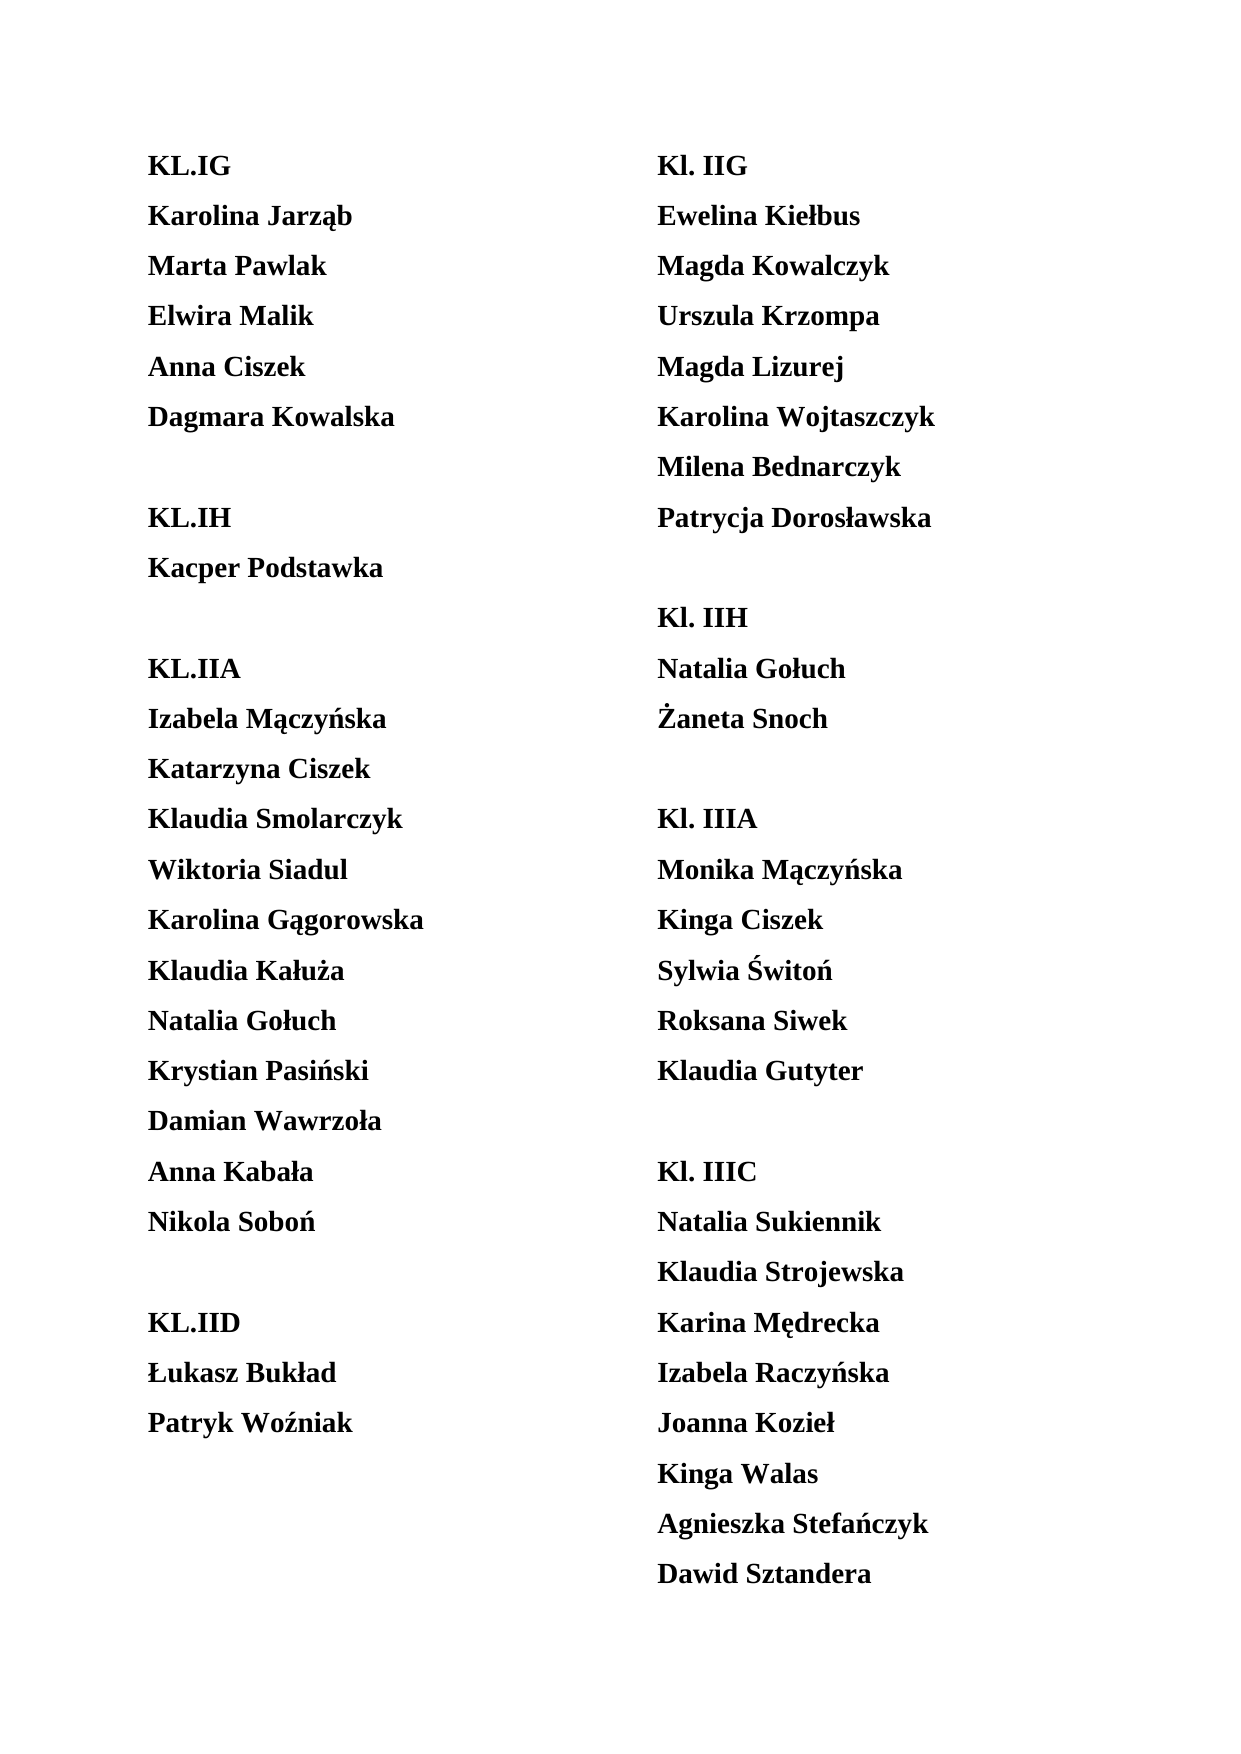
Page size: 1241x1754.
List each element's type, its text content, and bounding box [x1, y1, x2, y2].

text Sylwia Świtoń [657, 953, 1093, 986]
text Karolina Jarząb [148, 198, 583, 231]
text Kinga Ciszek [657, 902, 1093, 936]
text Anna Ciszek [148, 349, 583, 382]
text Urszula Krzompa [657, 298, 1093, 332]
text Nikola Soboń [148, 1204, 583, 1238]
text Agnieszka Stefańczyk [657, 1506, 1093, 1539]
text Dawid Sztandera [657, 1556, 1093, 1590]
text Karolina Gągorowska [148, 902, 583, 936]
text Natalia Gołuch [148, 1003, 583, 1036]
text Elwira Malik [148, 298, 583, 332]
text Marta Pawlak [148, 248, 583, 282]
text Joanna Kozieł [657, 1405, 1093, 1439]
text Katarzyna Ciszek [148, 751, 583, 785]
text Klaudia Gutyter [657, 1053, 1093, 1087]
text Magda Kowalczyk [657, 248, 1093, 282]
text Monika Mączyńska [657, 852, 1093, 886]
text Patryk Woźniak [148, 1405, 583, 1439]
text Izabela Raczyńska [657, 1355, 1093, 1389]
text Krystian Pasiński [148, 1053, 583, 1087]
text Karolina Wojtaszczyk [657, 399, 1093, 433]
text KL.IG [148, 148, 583, 181]
text Dagmara Kowalska [148, 399, 583, 433]
text Milena Bednarczyk [657, 449, 1093, 483]
text Klaudia Strojewska [657, 1254, 1093, 1288]
text Żaneta Snoch [657, 701, 1093, 734]
text Magda Lizurej [657, 349, 1093, 382]
text Natalia Gołuch [657, 651, 1093, 684]
text Kl. IIIA [657, 802, 1093, 835]
text KL.IID [148, 1305, 583, 1338]
text Kl. IIG [657, 148, 1093, 181]
text Damian Wawrzoła [148, 1103, 583, 1137]
text Kacper Podstawka [148, 550, 583, 584]
text Łukasz Bukład [148, 1355, 583, 1389]
text Ewelina Kiełbus [657, 198, 1093, 231]
text KL.IH [148, 500, 583, 533]
text Klaudia Smolarczyk [148, 802, 583, 835]
text Klaudia Kałuża [148, 953, 583, 986]
text Anna Kabała [148, 1154, 583, 1187]
text Karina Mędrecka [657, 1305, 1093, 1338]
text Roksana Siwek [657, 1003, 1093, 1036]
text Wiktoria Siadul [148, 852, 583, 886]
text Patrycja Dorosławska [657, 500, 1093, 533]
text Kl. IIIC [657, 1154, 1093, 1187]
text Kl. IIH [657, 600, 1093, 634]
text Kinga Walas [657, 1456, 1093, 1489]
text Izabela Mączyńska [148, 701, 583, 734]
text Natalia Sukiennik [657, 1204, 1093, 1238]
text KL.IIA [148, 651, 583, 684]
